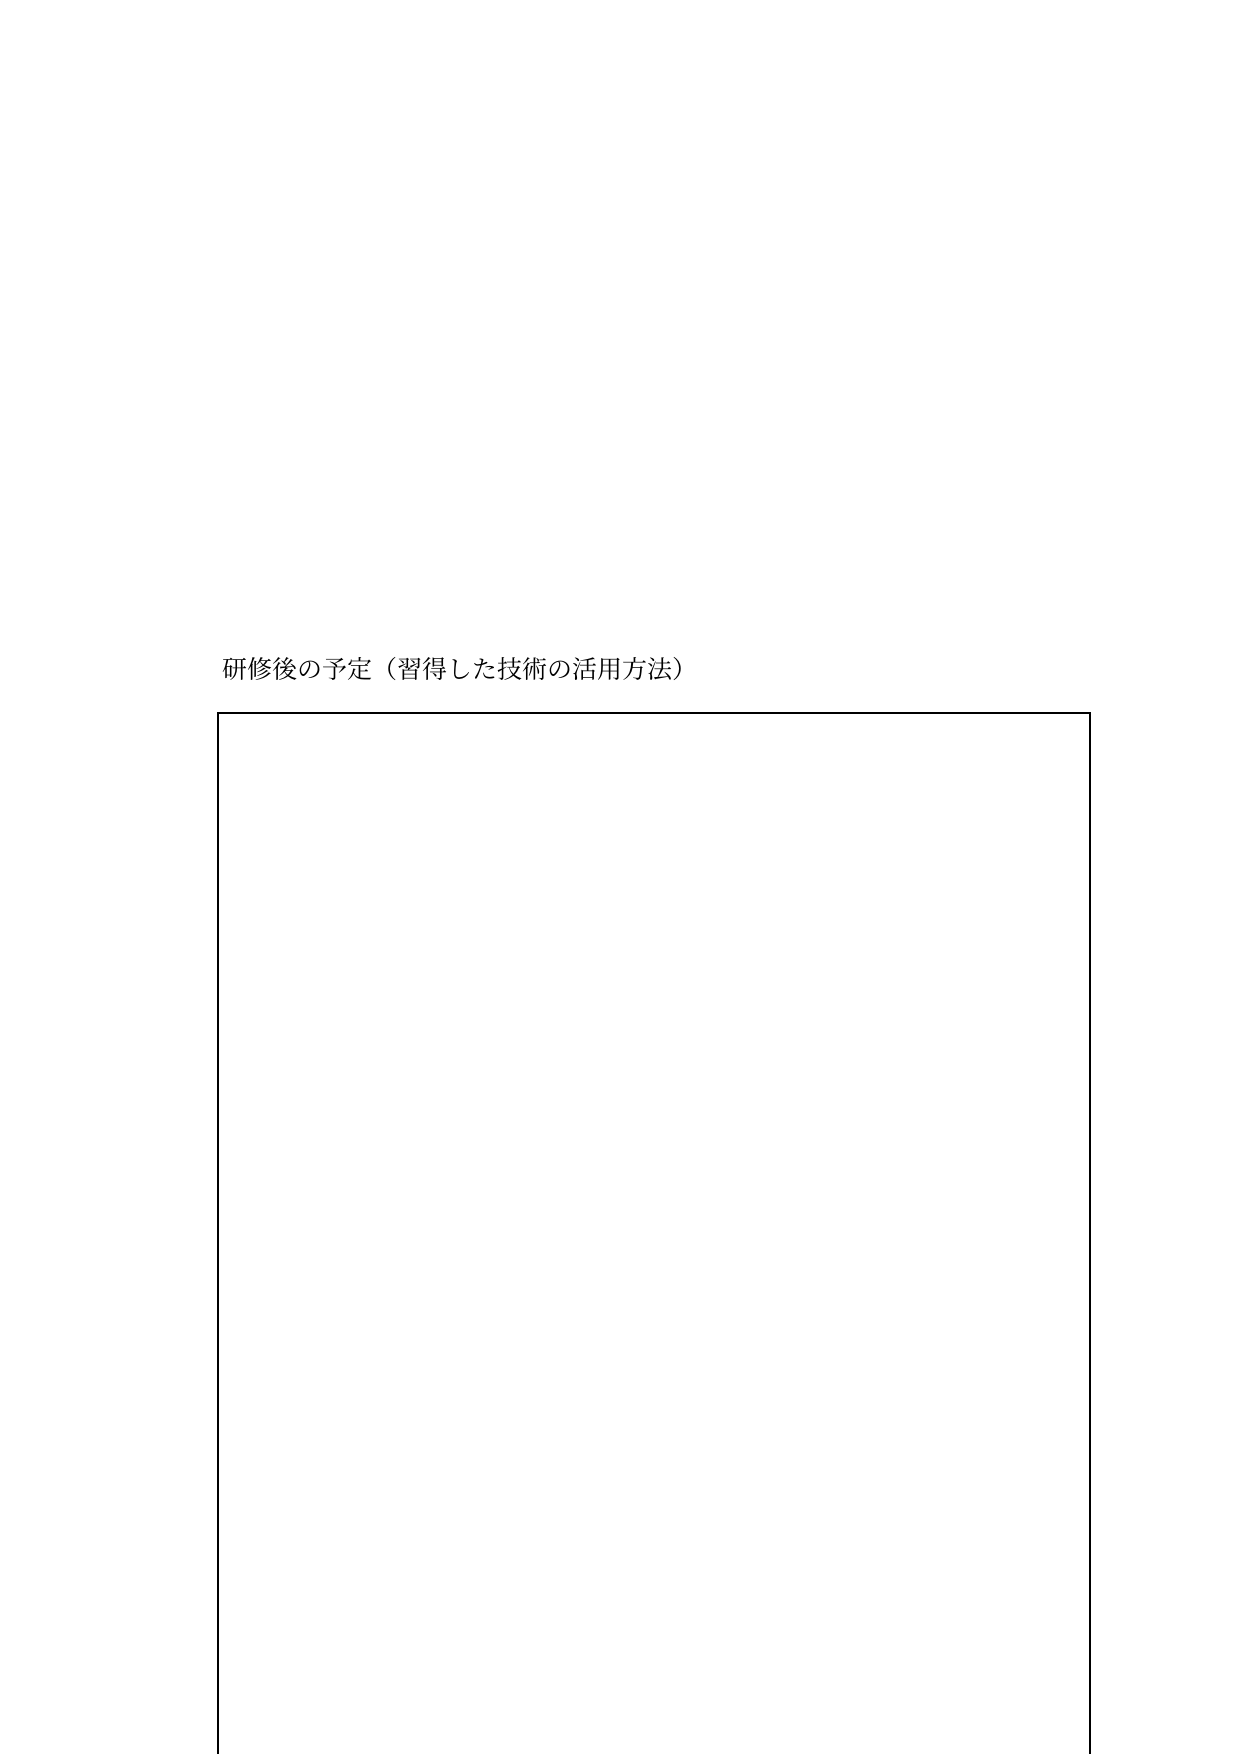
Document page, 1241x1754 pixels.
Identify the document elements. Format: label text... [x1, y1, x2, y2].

text 研修後の予定（習得した技術の活用方法） [148, 634, 1110, 703]
